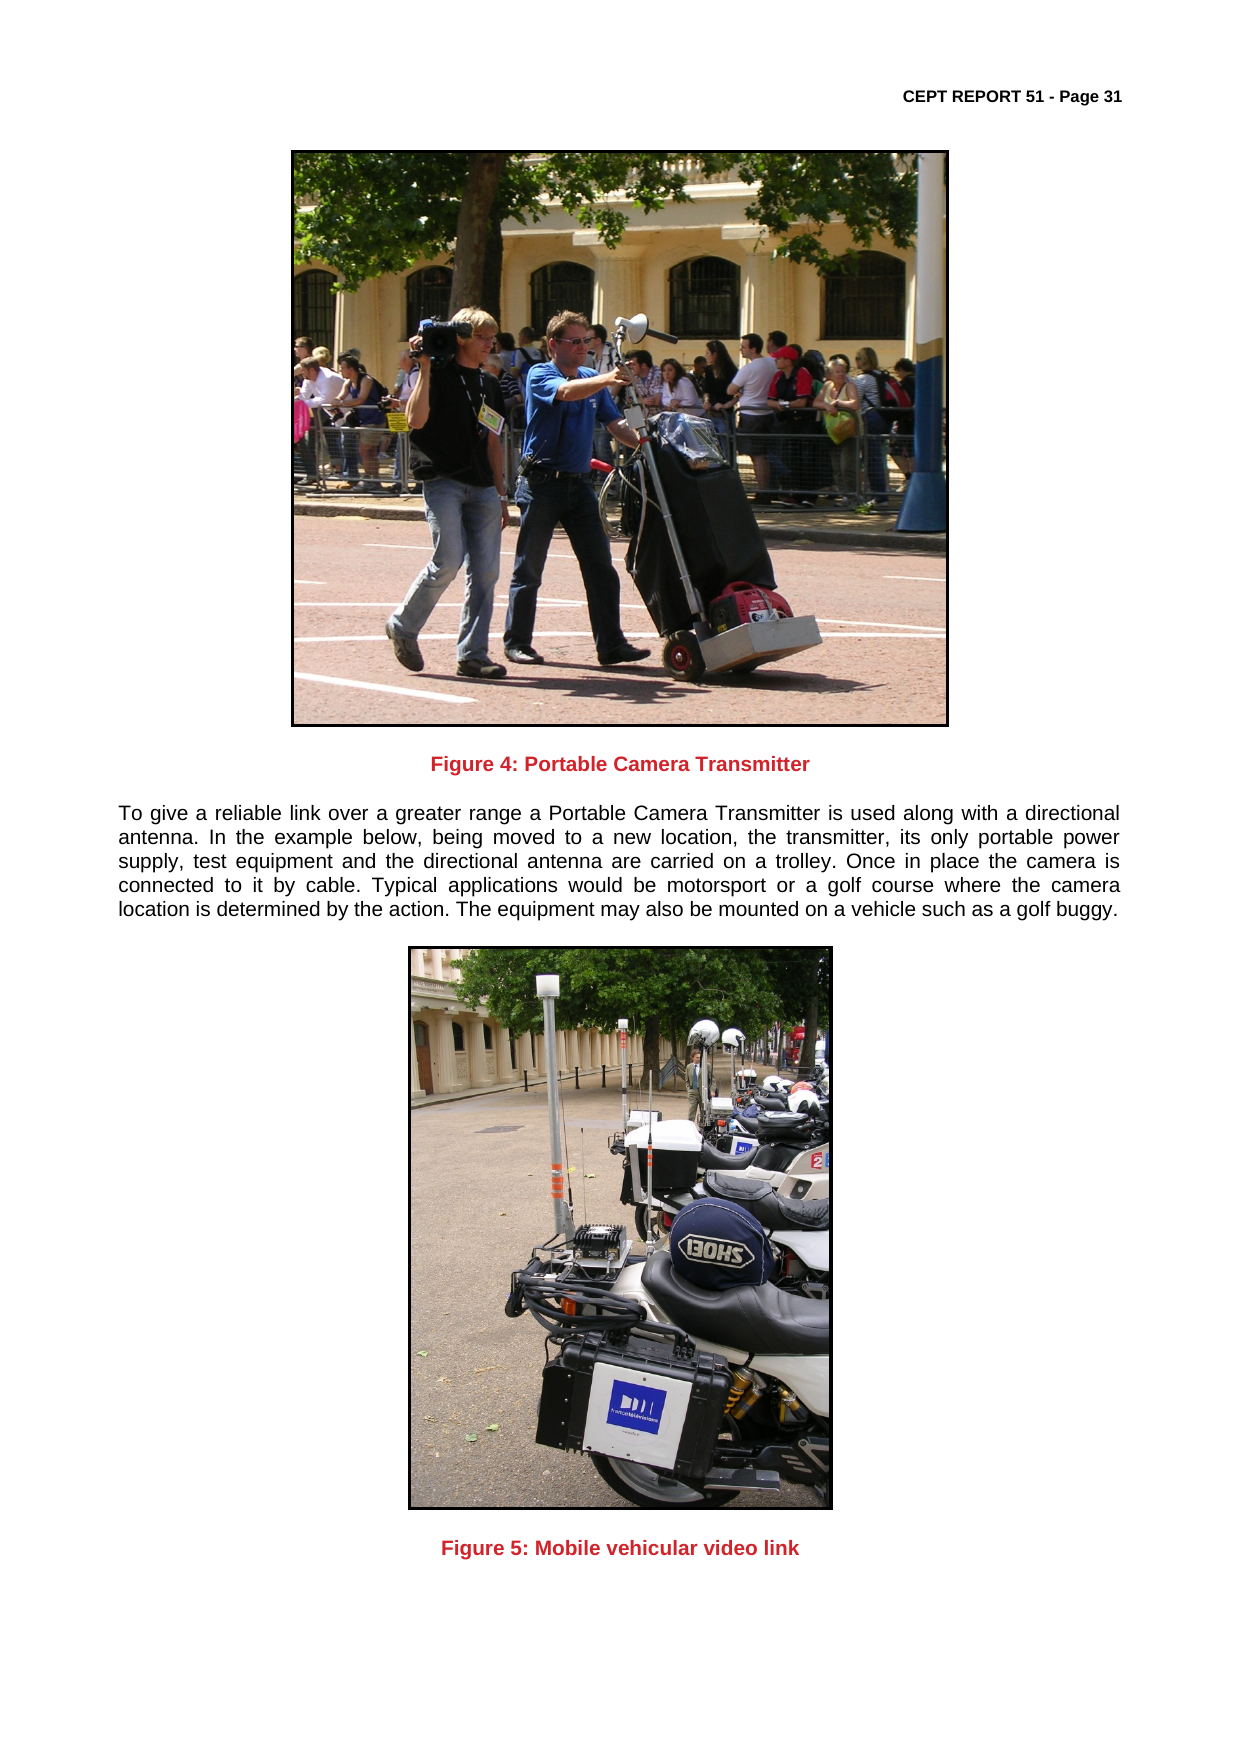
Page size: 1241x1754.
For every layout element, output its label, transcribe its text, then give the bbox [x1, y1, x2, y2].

text To give a reliable link over a greater range a Portable Camera Transmitter is used along with a directional antenna. In the example below, being moved to a new location, the transmitter, its only portable power supply, test equipment and the directional antenna are carried on a trolley. Once in place the camera is connected to it by cable. Typical applications would be motorsport or a golf course where the camera location is determined by the action. The equipment may also be mounted on a vehicle such as a golf buggy. [118, 801, 1122, 921]
picture [411, 949, 829, 1507]
picture [294, 153, 946, 724]
text Figure 4: Portable Camera Transmitter [118, 752, 1122, 776]
text Figure 5: Mobile vehicular video link [118, 1535, 1122, 1559]
